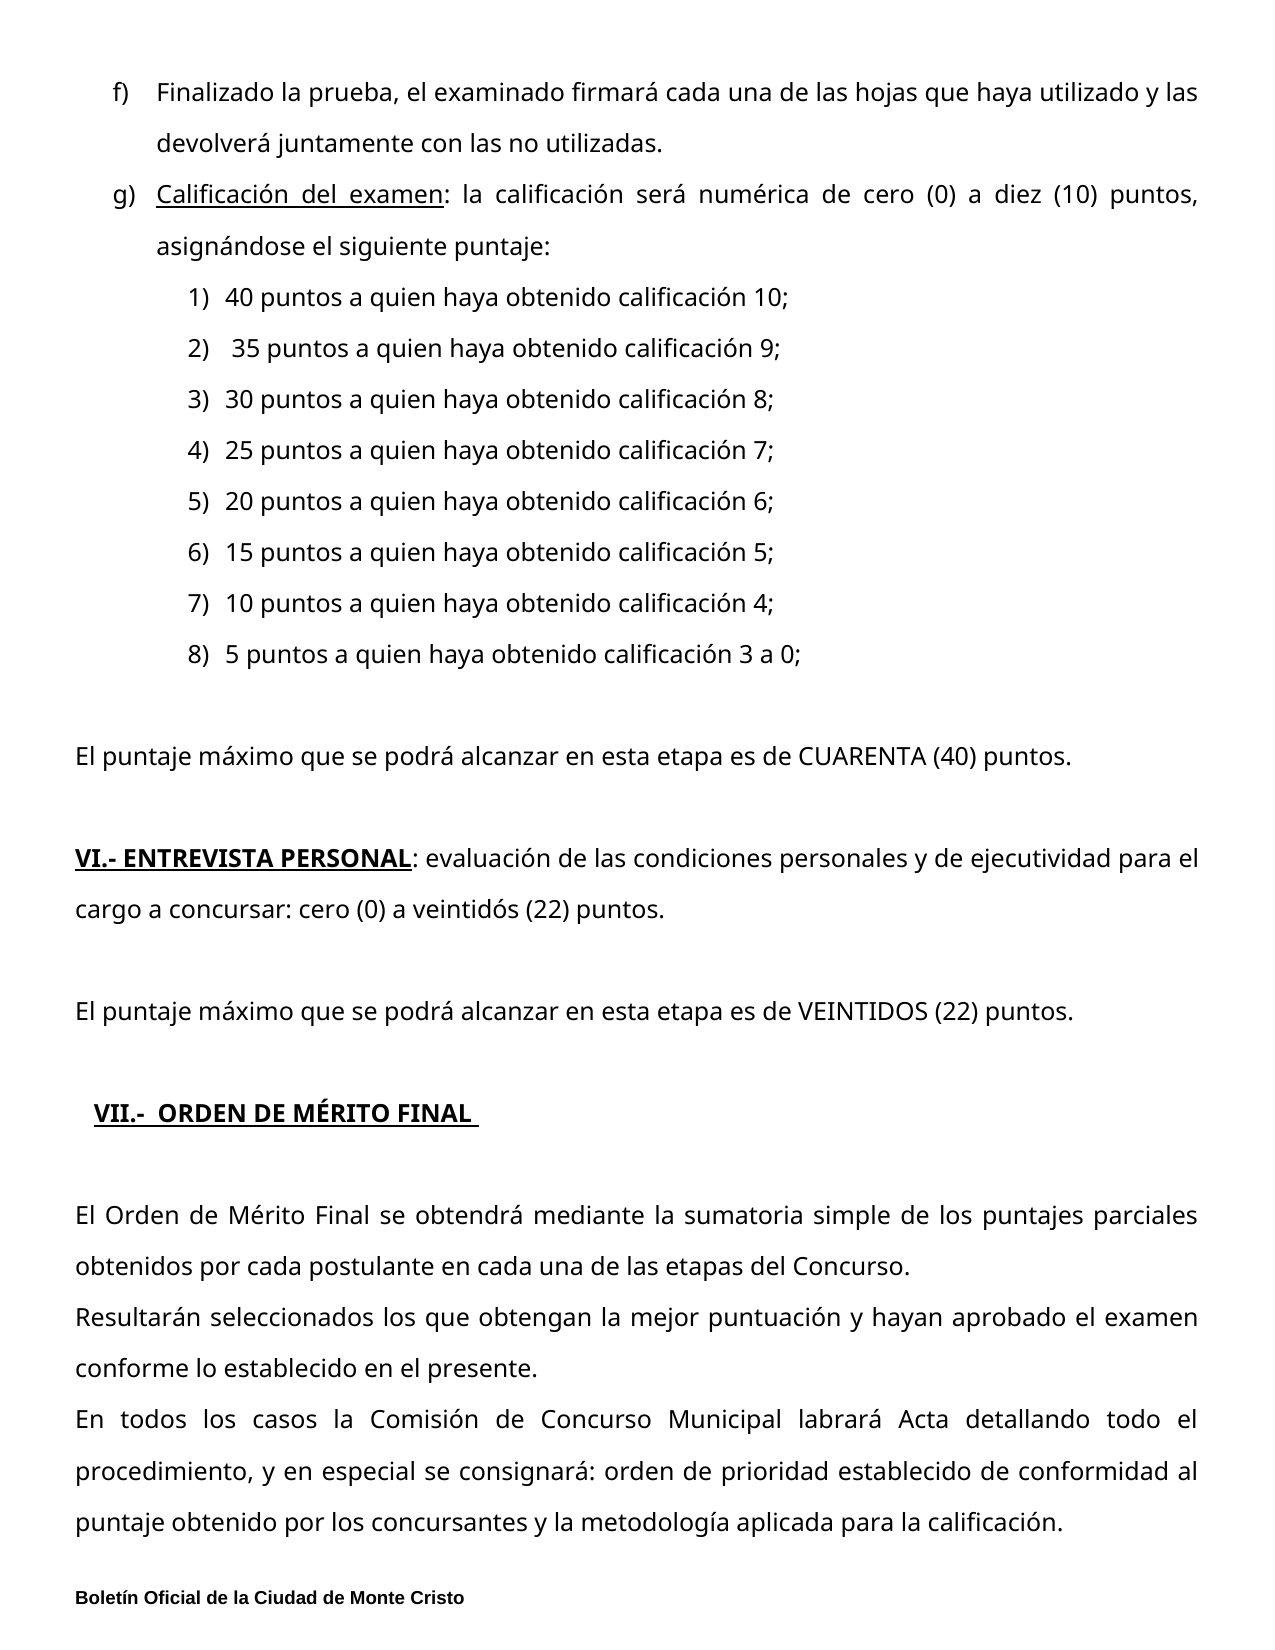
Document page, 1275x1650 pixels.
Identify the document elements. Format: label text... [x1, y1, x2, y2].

text El puntaje máximo que se podrá alcanzar en esta etapa es de CUARENTA (40) puntos. [75, 738, 1200, 773]
list 10 puntos a quien haya obtenido calificación 4; [187, 585, 1200, 619]
text VI.- ENTREVISTA PERSONAL: evaluación de las condiciones personales y de ejecutividad para el cargo a concursar: cero (0) a veintidós (22) puntos. [75, 841, 1200, 926]
text El Orden de Mérito Final se obtendrá mediante la sumatoria simple de los puntajes parciales obtenidos por cada postulante en cada una de las etapas del Concurso. [75, 1198, 1200, 1283]
list 30 puntos a quien haya obtenido calificación 8; [187, 381, 1200, 415]
list 5 puntos a quien haya obtenido calificación 3 a 0; [187, 636, 1200, 671]
list 20 puntos a quien haya obtenido calificación 6; [187, 483, 1200, 517]
text VII.- ORDEN DE MÉRITO FINAL [94, 1096, 1200, 1130]
text El puntaje máximo que se podrá alcanzar en esta etapa es de VEINTIDOS (22) puntos. [75, 943, 1200, 1028]
text En todos los casos la Comisión de Concurso Municipal labrará Acta detallando todo el procedimiento, y en especial se consignará: orden de prioridad establecido de conformidad al puntaje obtenido por los concursantes y la metodología aplicada para la calificación. [75, 1402, 1200, 1538]
text Resultarán seleccionados los que obtengan la mejor puntuación y hayan aprobado el examen conforme lo establecido en el presente. [75, 1300, 1200, 1385]
list Finalizado la prueba, el examinado firmará cada una de las hojas que haya utilizado y las devolverá juntamente con las no utilizadas. [112, 75, 1200, 160]
list 25 puntos a quien haya obtenido calificación 7; [187, 432, 1200, 466]
list 15 puntos a quien haya obtenido calificación 5; [187, 534, 1200, 568]
list 40 puntos a quien haya obtenido calificación 10; [187, 279, 1200, 313]
list Calificación del examen: la calificación será numérica de cero (0) a diez (10) puntos, asignándose el siguiente puntaje: [112, 177, 1200, 262]
list 35 puntos a quien haya obtenido calificación 9; [187, 330, 1200, 364]
